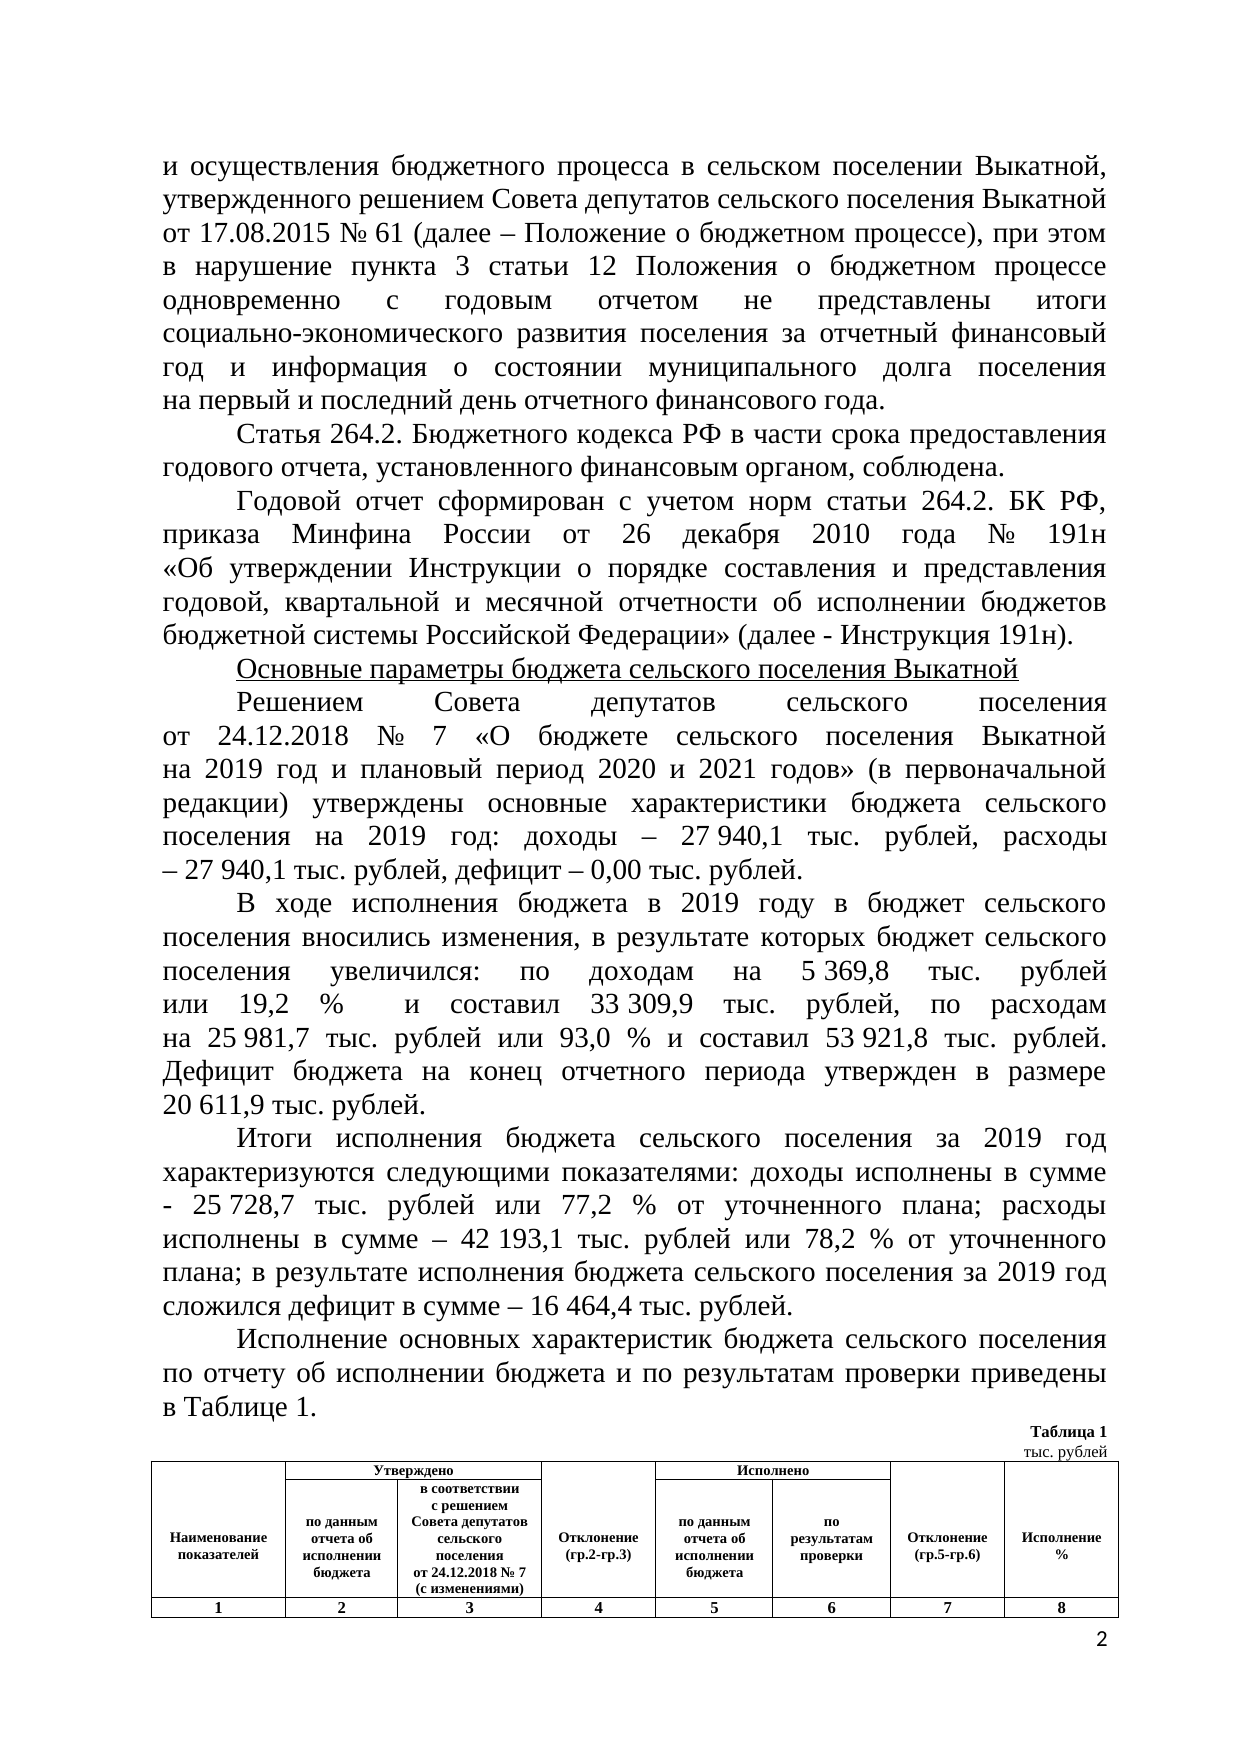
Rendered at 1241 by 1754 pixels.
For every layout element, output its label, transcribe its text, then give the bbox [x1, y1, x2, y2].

table_header Отклонение (гр.2-гр.3) [542, 1462, 655, 1597]
text Годовой отчет сформирован с учетом норм статьи 264.2. БК РФ, приказа Минфина России от 26 декабря 2010 года № 191н «Об утверждении Инструкции о порядке составления и представления годовой, квартальной и месячной отчетности об исполнении бюджетов бюджетной системы Российской Федерации» (далее - Инструкция 191н). [162, 483, 1107, 651]
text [162, 148, 1107, 416]
table_header Исполнение % [1005, 1462, 1118, 1597]
table_cell по данным отчета об исполнении бюджета [656, 1480, 772, 1597]
table_header Исполнено [656, 1462, 890, 1478]
text Таблица 1 [162, 1422, 1107, 1441]
table_cell по результатам проверки [773, 1480, 890, 1597]
table_header Отклонение (гр.5-гр.6) [891, 1462, 1004, 1597]
text Основные параметры бюджета сельского поселения Выкатной [162, 651, 1107, 684]
text Статья 264.2. Бюджетного кодекса РФ в части срока предоставления годового отчета, установленного финансовым органом, соблюдена. [162, 416, 1107, 483]
table_cell по данным отчета об исполнении бюджета [286, 1480, 397, 1597]
table_cell в соответствии с решением Совета депутатов сельского поселения от 24.12.2018 № 7 (с изменениями) [398, 1480, 541, 1597]
table_cell 6 [773, 1598, 890, 1617]
table_header Утверждено [286, 1462, 541, 1478]
table_cell 1 [152, 1598, 285, 1617]
table_header Наименование показателей [152, 1462, 285, 1597]
text Исполнение основных характеристик бюджета сельского поселения по отчету об исполнении бюджета и по результатам проверки приведены в Таблице 1. [162, 1322, 1107, 1422]
text тыс. рублей [162, 1441, 1107, 1461]
text Итоги исполнения бюджета сельского поселения за 2019 год характеризуются следующими показателями: доходы исполнены в сумме - 25 728,7 тыс. рублей или 77,2 % от уточненного плана; расходы исполнены в сумме – 42 193,1 тыс. рублей или 78,2 % от уточненного плана; в результате исполнения бюджета сельского поселения за 2019 год сложился дефицит в сумме – 16 464,4 тыс. рублей. [162, 1120, 1107, 1322]
table_cell 3 [398, 1598, 541, 1617]
table_cell 4 [542, 1598, 655, 1617]
table_cell 5 [656, 1598, 772, 1617]
table_cell 2 [286, 1598, 397, 1617]
text В ходе исполнения бюджета в 2019 году в бюджет сельского поселения вносились изменения, в результате которых бюджет сельского поселения увеличился: по доходам на 5 369,8 тыс. рублей или 19,2 % и составил 33 309,9 тыс. рублей, по расходам на 25 981,7 тыс. рублей или 93,0 % и составил 53 921,8 тыс. рублей. Дефицит бюджета на конец отчетного периода утвержден в размере 20 611,9 тыс. рублей. [162, 886, 1107, 1120]
table_cell 7 [891, 1598, 1004, 1617]
table_cell 8 [1005, 1598, 1118, 1617]
text Решением Совета депутатов сельского поселения от 24.12.2018 № 7 «О бюджете сельского поселения Выкатной на 2019 год и плановый период 2020 и 2021 годов» (в первоначальной редакции) утверждены основные характеристики бюджета сельского поселения на 2019 год: доходы – 27 940,1 тыс. рублей, расходы – 27 940,1 тыс. рублей, дефицит – 0,00 тыс. рублей. [162, 684, 1107, 886]
